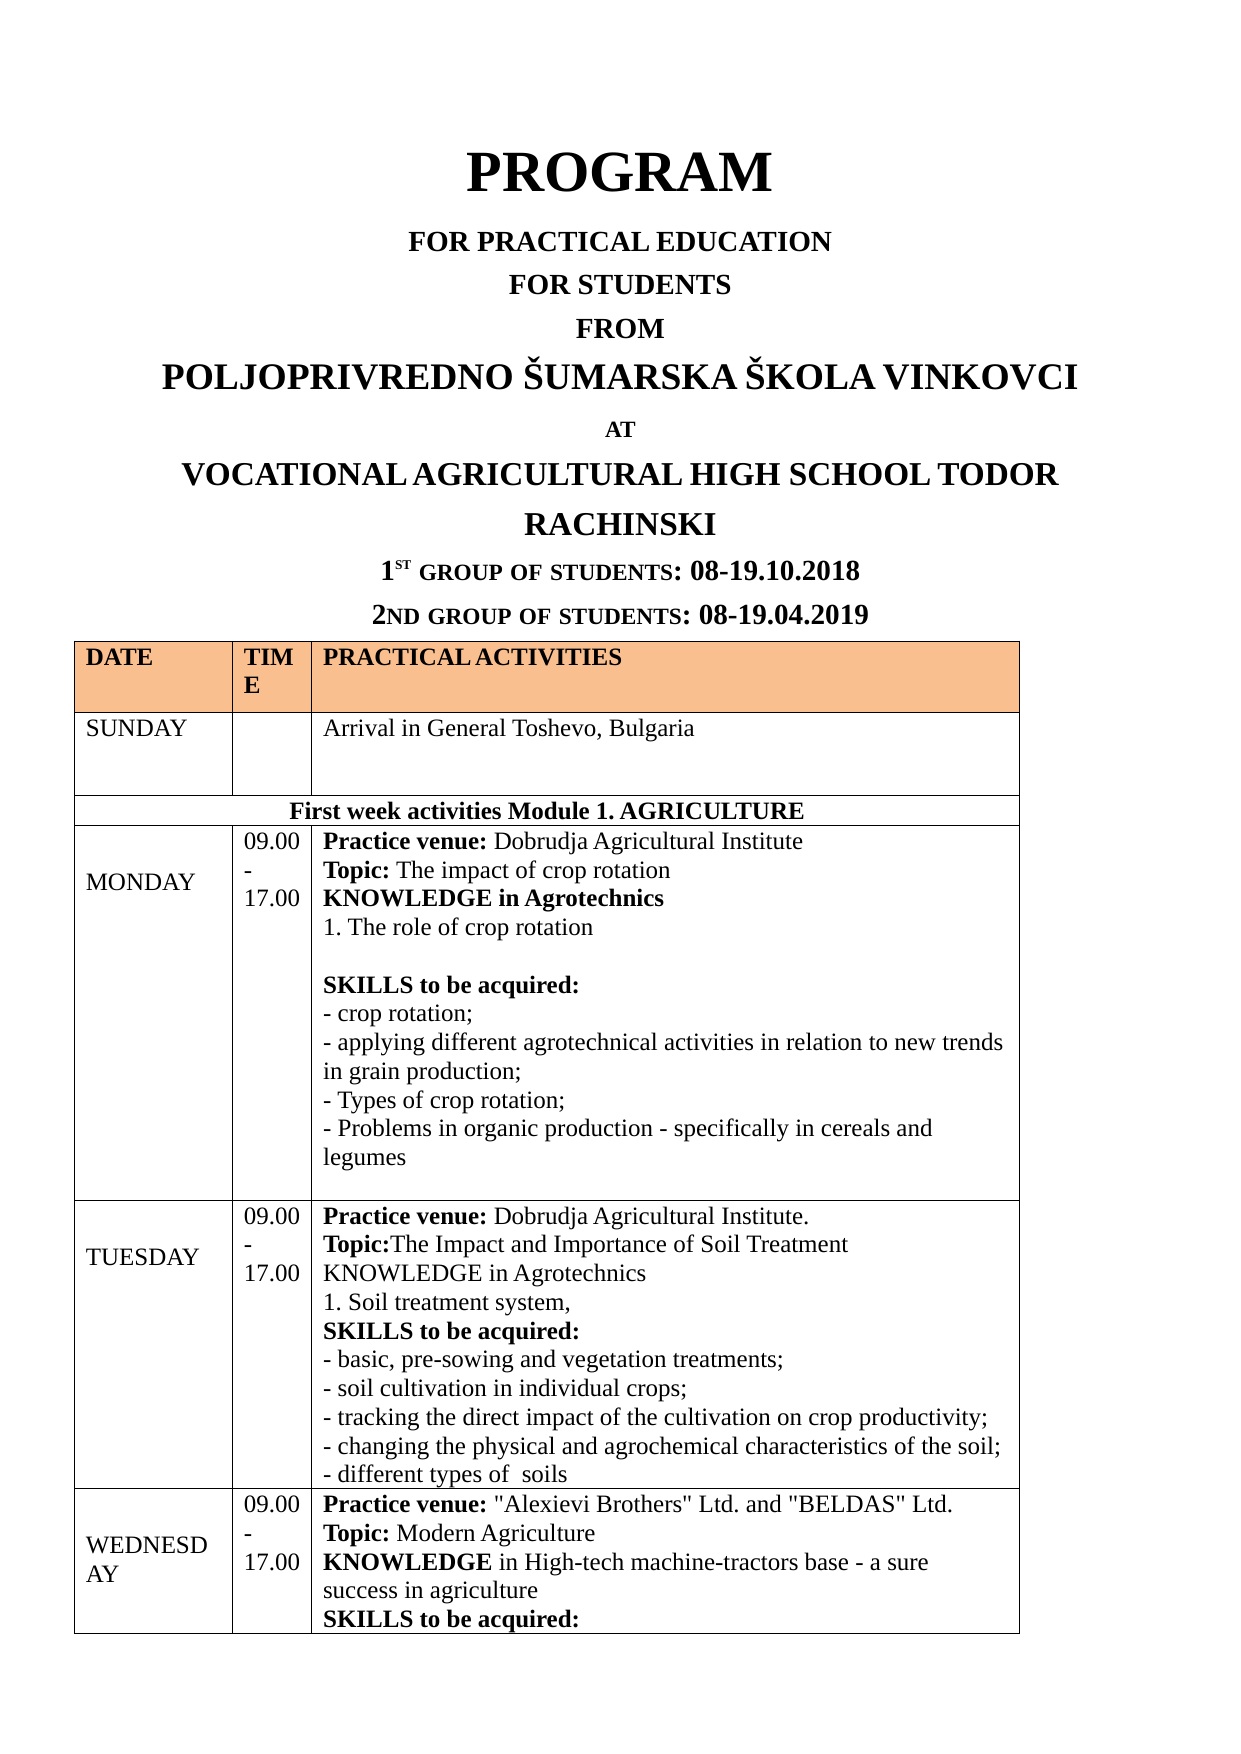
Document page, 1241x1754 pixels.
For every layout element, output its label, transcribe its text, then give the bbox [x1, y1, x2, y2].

text FOR PRACTICAL EDUCATION [148, 224, 1093, 257]
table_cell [312, 1489, 1019, 1633]
table_cell Arrival in General Toshevo, Bulgaria [312, 713, 1019, 795]
table_cell [233, 713, 311, 795]
table_cell Practice venue: Dobrudja Agricultural Institute. Topic:The Impact and Importance of Soil Treatment KNOWLEDGE in Agrotechnics 1. Soil treatment system, SKILLS to be acquired: - basic, pre-sowing and vegetation treatments; - soil cultivation in individual crops; - tracking the direct impact of the cultivation on crop productivity; - changing the physical and agrochemical characteristics of the soil; - different types of soils [312, 1201, 1019, 1488]
text FROM [148, 311, 1093, 344]
table_cell First week activities Module 1. AGRICULTURE [75, 796, 1019, 825]
text 1st group of students: 08-19.10.2018 [148, 553, 1093, 587]
table_cell 09.00-17.00 [233, 1201, 311, 1488]
text POLJOPRIVREDNO ŠUMARSKA ŠKOLA VINKOVCI [148, 354, 1093, 397]
text at [148, 410, 1093, 444]
table_cell TUESDAY [75, 1201, 232, 1488]
table_header DATE [75, 642, 232, 712]
table_cell 09.00-17.00 [233, 826, 311, 1200]
table_header TIME [233, 642, 311, 712]
text 2nd group of students: 08-19.04.2019 [148, 597, 1093, 631]
table_cell Practice venue: Dobrudja Agricultural Institute Topic: The impact of crop rotation KNOWLEDGE in Agrotechnics 1. The role of crop rotation SKILLS to be acquired: - crop rotation; - applying different agrotechnical activities in relation to new trends in grain production; - Types of crop rotation; - Problems in organic production - specifically in cereals and legumes [312, 826, 1019, 1200]
table_header PRACTICAL ACTIVITIES [312, 642, 1019, 712]
table_cell 09.00-17.00 [233, 1489, 311, 1633]
text PROGRAM [148, 137, 1093, 204]
table_cell WEDNESDAY [75, 1489, 232, 1633]
table_cell SUNDAY [75, 713, 232, 795]
text FOR STUDENTS [148, 267, 1093, 301]
table_cell MONDAY [75, 826, 232, 1200]
text VOCATIONAL AGRICULTURAL HIGH SCHOOL TODOR RACHINSKI [148, 454, 1093, 542]
